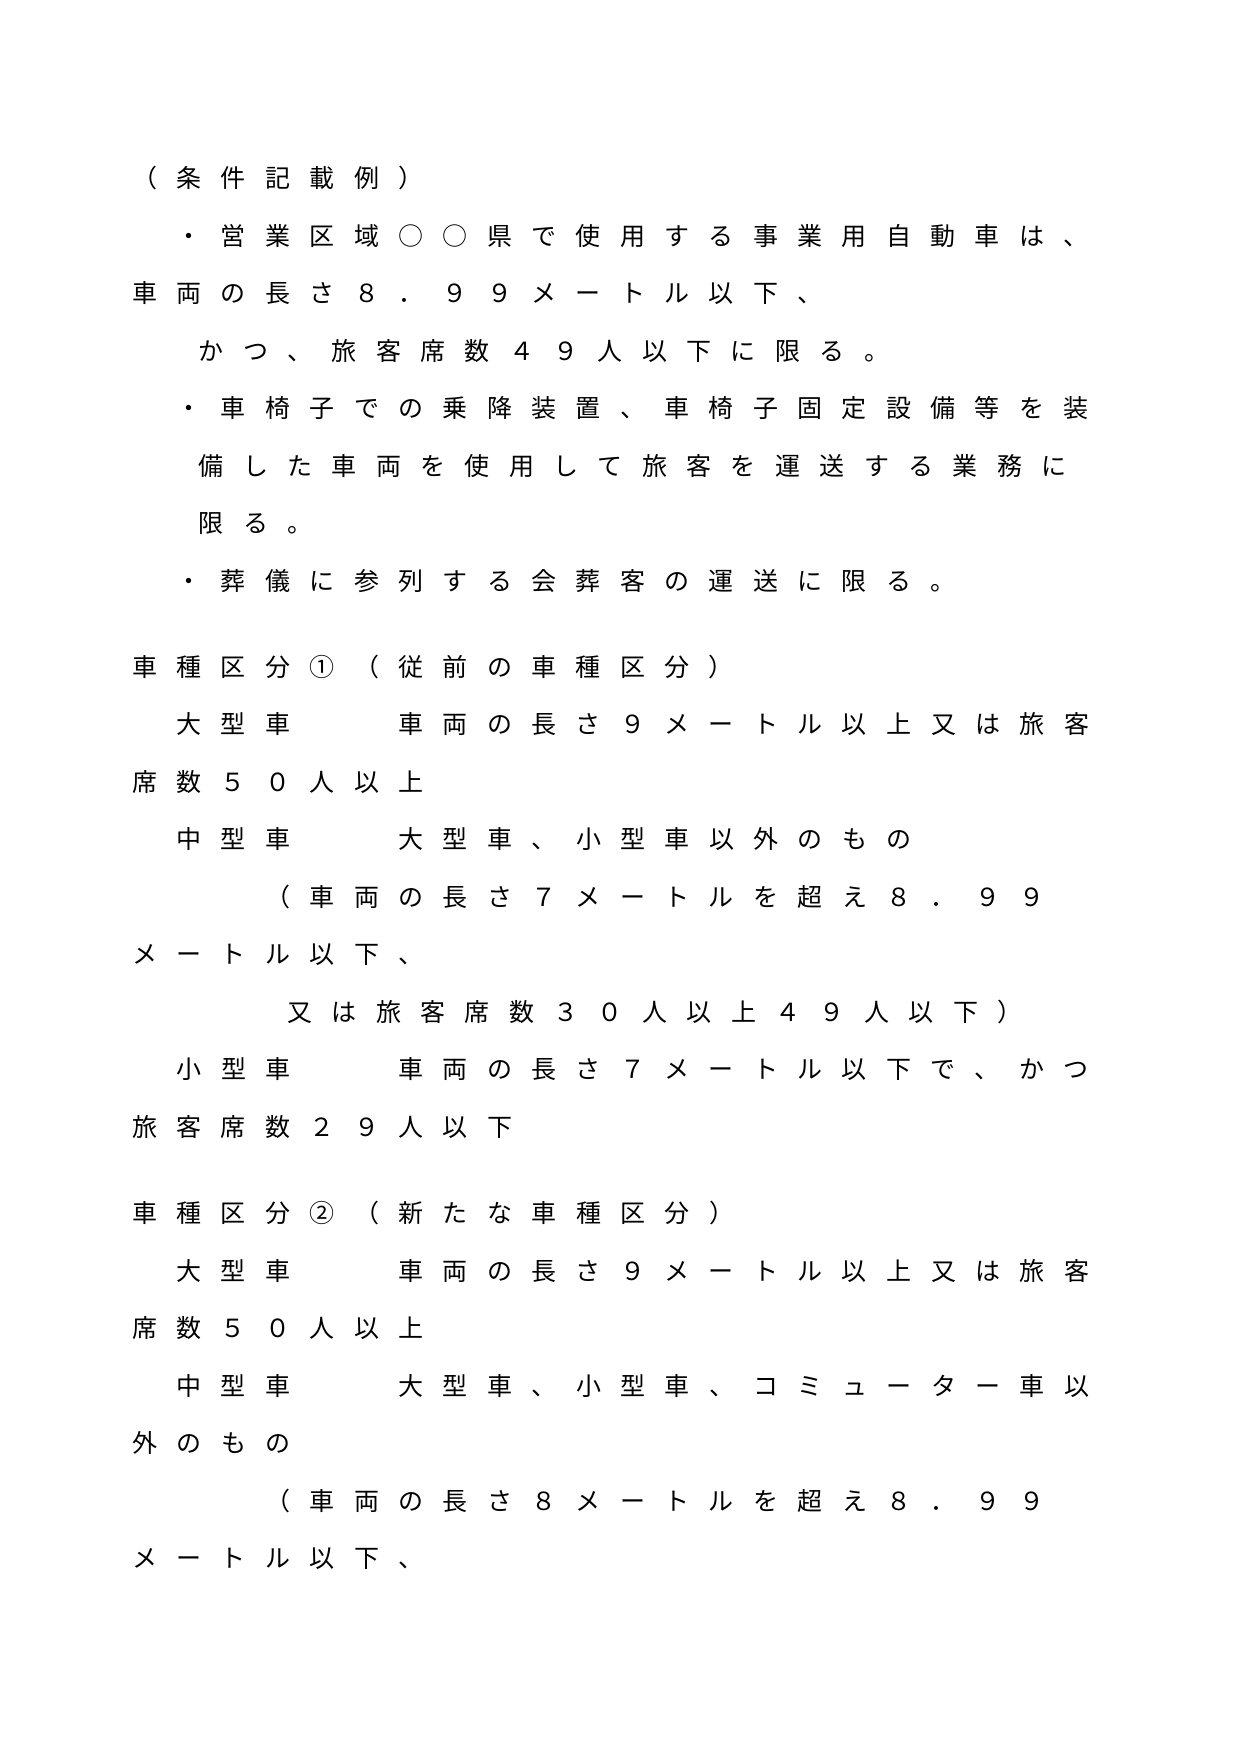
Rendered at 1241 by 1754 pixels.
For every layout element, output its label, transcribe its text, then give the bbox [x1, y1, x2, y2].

text （車両の長さ７メートルを超え８．９９メートル以下、 [132, 867, 1108, 982]
text 中型車 大型車、小型車、コミューター車以外のもの [132, 1355, 1108, 1470]
text 中型車 大型車、小型車以外のもの [132, 809, 1108, 867]
text 大型車 車両の長さ９メートル以上又は旅客席数５０人以上 [132, 1240, 1108, 1355]
text （車両の長さ８メートルを超え８．９９メートル以下、 [132, 1470, 1108, 1585]
text ・葬儀に参列する会葬客の運送に限る。 [132, 550, 1108, 608]
text 車種区分②（新たな車種区分） [132, 1183, 1108, 1240]
text かつ、旅客席数４９人以下に限る。 [132, 320, 1108, 378]
text ・営業区域○○県で使用する事業用自動車は、車両の長さ８．９９メートル以下、 [132, 205, 1108, 320]
text 大型車 車両の長さ９メートル以上又は旅客席数５０人以上 [132, 694, 1108, 809]
text 小型車 車両の長さ７メートル以下で、かつ旅客席数２９人以下 [132, 1039, 1108, 1154]
text （条件記載例） [132, 148, 1108, 205]
text 車種区分①（従前の車種区分） [132, 637, 1108, 694]
text 又は旅客席数３０人以上４９人以下） [132, 982, 1108, 1039]
text ・車椅子での乗降装置、車椅子固定設備等を装備した車両を使用して旅客を運送する業務に限る。 [132, 378, 1108, 550]
